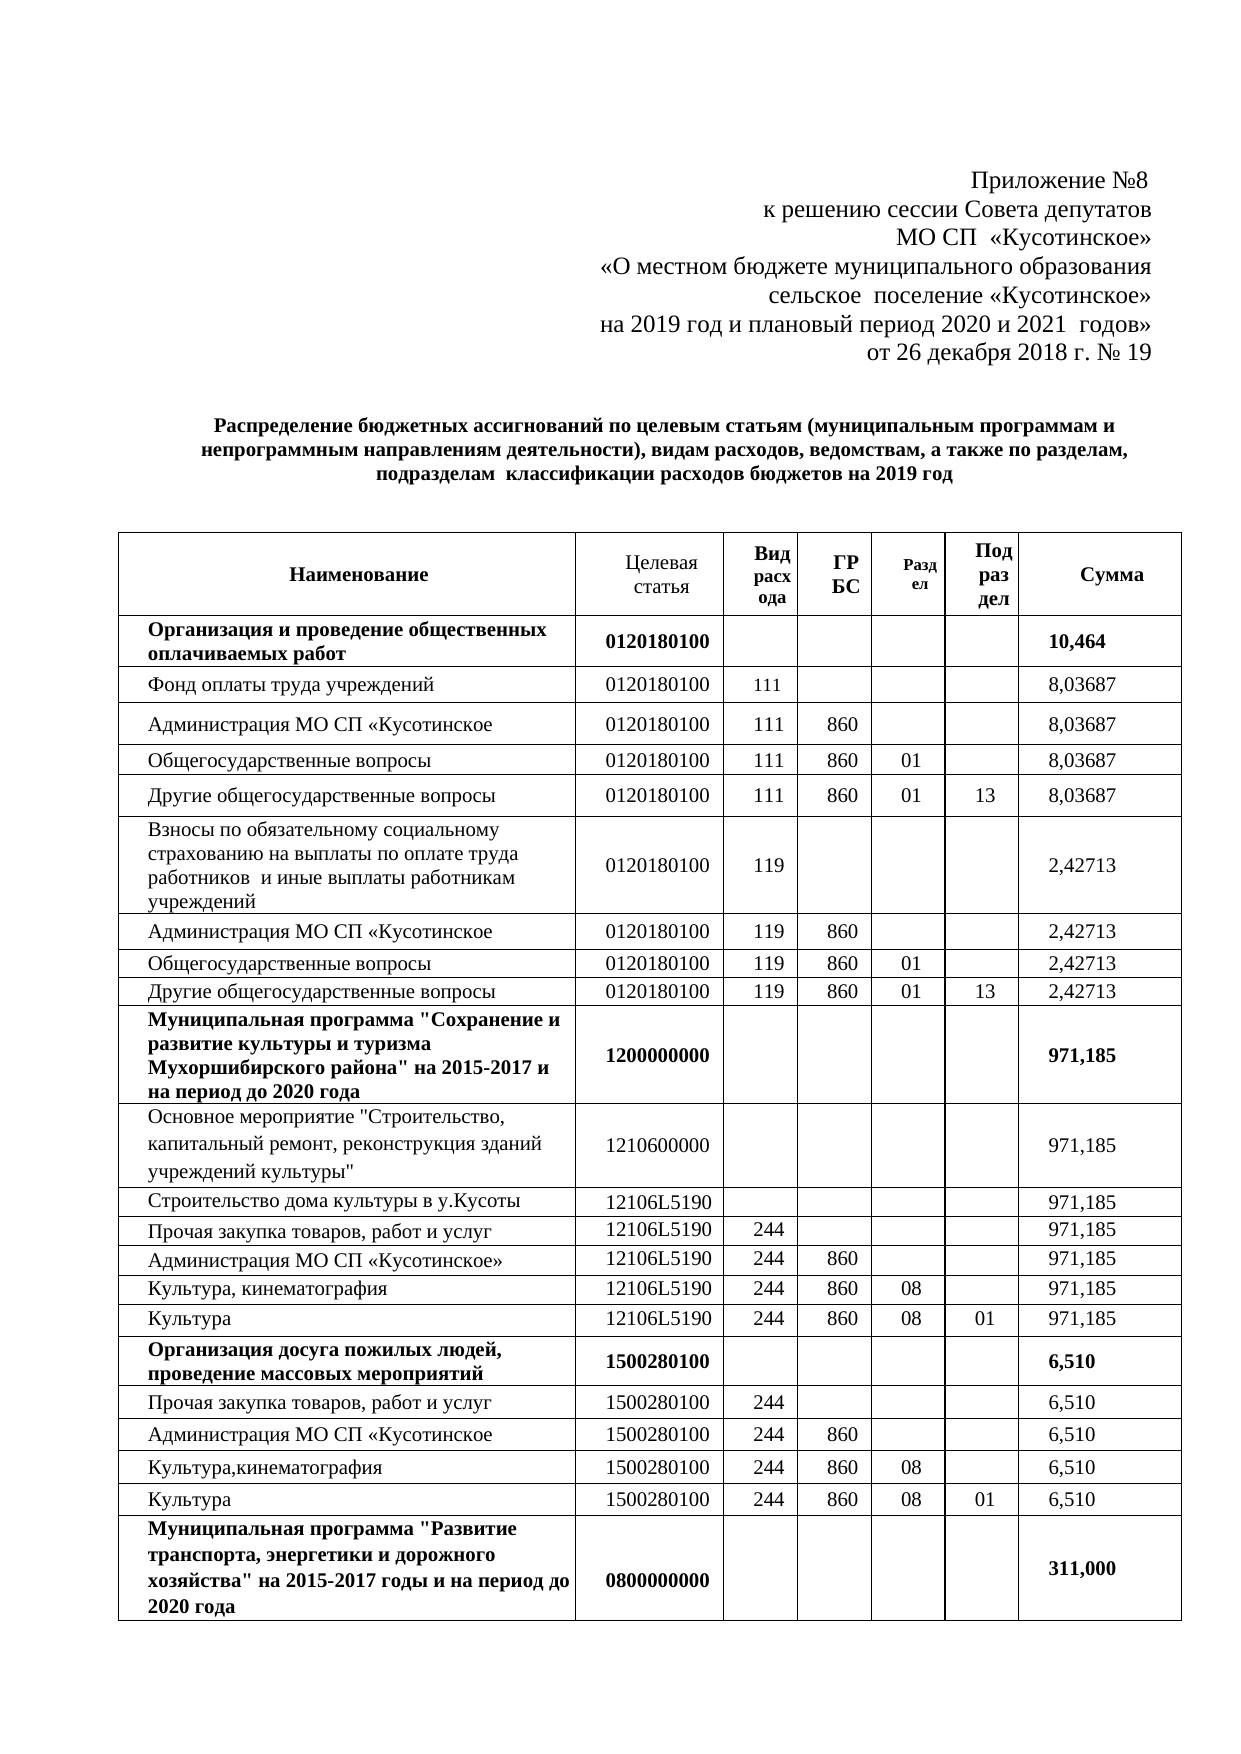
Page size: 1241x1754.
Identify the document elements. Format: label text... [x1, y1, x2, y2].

table_cell 8,03687 [1019, 775, 1181, 816]
table_cell Муниципальная программа "Развитие транспорта, энергетики и дорожного хозяйства" на 2015-2017 годы и на период до 2020 года [119, 1516, 575, 1620]
table_cell [798, 1217, 871, 1245]
table_cell 1500280100 [576, 1451, 723, 1482]
table_cell 2,42713 [1019, 978, 1181, 1005]
table_header Подраздел [946, 533, 1018, 615]
table_cell 860 [798, 1305, 871, 1336]
table_cell 971,185 [1019, 1188, 1181, 1216]
table_cell 860 [798, 1484, 871, 1515]
table_cell 01 [872, 950, 944, 977]
table_cell 111 [724, 745, 797, 774]
table_cell 111 [724, 667, 797, 702]
table_cell Культура, кинематография [119, 1276, 575, 1303]
table_cell [872, 1516, 944, 1620]
text «О местном бюджете муниципального образования [177, 251, 1152, 280]
table_cell 2,42713 [1019, 950, 1181, 977]
table_cell [872, 616, 944, 666]
table_cell Администрация МО СП «Кусотинское» [119, 1246, 575, 1274]
table_cell [946, 1276, 1018, 1303]
table_cell Организация и проведение общественных оплачиваемых работ [119, 616, 575, 666]
table_cell [724, 1006, 797, 1103]
table_cell 1500280100 [576, 1419, 723, 1450]
table_cell 971,185 [1019, 1246, 1181, 1274]
table_cell [872, 817, 944, 913]
table_cell 244 [724, 1451, 797, 1482]
table_cell 860 [798, 1276, 871, 1303]
table_cell 971,185 [1019, 1104, 1181, 1187]
text на 2019 год и плановый период 2020 и 2021 годов» [177, 309, 1152, 337]
table_cell 244 [724, 1305, 797, 1336]
table_cell [872, 667, 944, 702]
table_cell [946, 616, 1018, 666]
table_cell Организация досуга пожилых людей, проведение массовых мероприятий [119, 1337, 575, 1385]
text к решению сессии Совета депутатов [177, 194, 1152, 222]
table_cell 12106L5190 [576, 1246, 723, 1274]
table_cell 860 [798, 1246, 871, 1274]
table_cell 860 [798, 978, 871, 1005]
table_cell [798, 667, 871, 702]
table_cell Администрация МО СП «Кусотинское [119, 1419, 575, 1450]
table_cell [946, 914, 1018, 948]
table_cell [724, 1516, 797, 1620]
table_cell [798, 1386, 871, 1417]
table_cell Другие общегосударственные вопросы [119, 775, 575, 816]
table_cell [872, 1217, 944, 1245]
table_cell [872, 1104, 944, 1187]
table_cell [946, 1217, 1018, 1245]
table_cell Культура,кинематография [119, 1451, 575, 1482]
table_cell 13 [946, 775, 1018, 816]
table_cell 01 [872, 775, 944, 816]
table_cell 08 [872, 1276, 944, 1303]
table_cell 971,185 [1019, 1217, 1181, 1245]
table_cell 0120180100 [576, 745, 723, 774]
table_cell [872, 1188, 944, 1216]
table_cell [798, 1337, 871, 1385]
table_cell 860 [798, 914, 871, 948]
table_cell Прочая закупка товаров, работ и услуг [119, 1217, 575, 1245]
table_cell 6,510 [1019, 1386, 1181, 1417]
table_cell [946, 1419, 1018, 1450]
table_cell [872, 1246, 944, 1274]
table_header Сумма [1019, 533, 1181, 615]
table_cell [724, 1104, 797, 1187]
table_cell 10,464 [1019, 616, 1181, 666]
table_cell 13 [946, 978, 1018, 1005]
table_cell [946, 1516, 1018, 1620]
table_cell 01 [946, 1484, 1018, 1515]
table_cell 12106L5190 [576, 1188, 723, 1216]
table_cell 12106L5190 [576, 1276, 723, 1303]
table_cell 0120180100 [576, 817, 723, 913]
table_cell [946, 1246, 1018, 1274]
text от 26 декабря 2018 г. № 19 [177, 337, 1152, 366]
table_cell 01 [872, 978, 944, 1005]
table_cell 08 [872, 1305, 944, 1336]
table_cell 860 [798, 950, 871, 977]
table_cell [724, 1188, 797, 1216]
table_cell [798, 1006, 871, 1103]
table_cell [946, 950, 1018, 977]
table_cell 0120180100 [576, 978, 723, 1005]
table_cell [872, 914, 944, 948]
table_cell 6,510 [1019, 1451, 1181, 1482]
table_cell [798, 1516, 871, 1620]
table_cell 244 [724, 1276, 797, 1303]
table_cell Культура [119, 1305, 575, 1336]
text Распределение бюджетных ассигнований по целевым статьям (муниципальным программам и непрограммным направлениям деятельности), видам расходов, ведомствам, а также по разделам, подразделам классификации расходов бюджетов на 2019 год [177, 413, 1152, 485]
table_cell Основное мероприятие "Строительство, капитальный ремонт, реконструкция зданий учреждений культуры" [119, 1104, 575, 1187]
table_cell 311,000 [1019, 1516, 1181, 1620]
table_cell [946, 1006, 1018, 1103]
table_cell [946, 745, 1018, 774]
table_cell Прочая закупка товаров, работ и услуг [119, 1386, 575, 1417]
table_header Наименование [119, 533, 575, 615]
table_cell 12106L5190 [576, 1217, 723, 1245]
table_cell 2,42713 [1019, 914, 1181, 948]
table_cell 1210600000 [576, 1104, 723, 1187]
table_cell 244 [724, 1419, 797, 1450]
table_cell 0800000000 [576, 1516, 723, 1620]
table_cell 0120180100 [576, 775, 723, 816]
table_cell 1500280100 [576, 1484, 723, 1515]
table_header Вид расхода [724, 533, 797, 615]
table_cell [946, 1188, 1018, 1216]
table_cell 08 [872, 1451, 944, 1482]
table_cell 0120180100 [576, 703, 723, 744]
table_cell Администрация МО СП «Кусотинское [119, 914, 575, 948]
table_cell 860 [798, 745, 871, 774]
table_cell 0120180100 [576, 950, 723, 977]
table_cell 6,510 [1019, 1419, 1181, 1450]
table_cell 1500280100 [576, 1386, 723, 1417]
table_cell [946, 1104, 1018, 1187]
text Приложение №8 [177, 165, 1148, 194]
table_cell 1200000000 [576, 1006, 723, 1103]
table_header Раздел [872, 533, 944, 615]
table_cell 08 [872, 1484, 944, 1515]
table_cell [946, 1451, 1018, 1482]
table_cell [946, 1386, 1018, 1417]
table_cell 8,03687 [1019, 703, 1181, 744]
table_cell Муниципальная программа "Сохранение и развитие культуры и туризма Мухоршибирского района" на 2015-2017 и на период до 2020 года [119, 1006, 575, 1103]
table_cell 244 [724, 1484, 797, 1515]
table_cell 2,42713 [1019, 817, 1181, 913]
table_cell 1500280100 [576, 1337, 723, 1385]
table_cell 971,185 [1019, 1305, 1181, 1336]
table_cell [798, 1104, 871, 1187]
table_cell Администрация МО СП «Кусотинское [119, 703, 575, 744]
table_cell 12106L5190 [576, 1305, 723, 1336]
table_cell [946, 703, 1018, 744]
table_cell [946, 1337, 1018, 1385]
table_cell 971,185 [1019, 1276, 1181, 1303]
table_cell 0120180100 [576, 616, 723, 666]
table_cell 860 [798, 703, 871, 744]
table_cell 119 [724, 817, 797, 913]
table_cell 8,03687 [1019, 745, 1181, 774]
table_cell 01 [872, 745, 944, 774]
table_cell 860 [798, 1419, 871, 1450]
table_cell 860 [798, 1451, 871, 1482]
table_cell 0120180100 [576, 667, 723, 702]
table_cell 119 [724, 978, 797, 1005]
table_cell Взносы по обязательному социальному страхованию на выплаты по оплате труда работников и иные выплаты работникам учреждений [119, 817, 575, 913]
text МО СП «Кусотинское» [177, 222, 1152, 251]
table_header ГРБС [798, 533, 871, 615]
table_cell Фонд оплаты труда учреждений [119, 667, 575, 702]
table_cell 119 [724, 950, 797, 977]
table_cell 244 [724, 1246, 797, 1274]
table_cell Культура [119, 1484, 575, 1515]
table_cell Общегосударственные вопросы [119, 950, 575, 977]
table_cell 244 [724, 1217, 797, 1245]
table_cell [946, 817, 1018, 913]
table_cell [946, 667, 1018, 702]
text сельское поселение «Кусотинское» [177, 280, 1152, 309]
table_cell [872, 1337, 944, 1385]
table_cell [798, 817, 871, 913]
table_cell [872, 1386, 944, 1417]
table_cell [872, 1006, 944, 1103]
table_cell Общегосударственные вопросы [119, 745, 575, 774]
table_cell [798, 616, 871, 666]
table_cell 244 [724, 1386, 797, 1417]
table_cell 6,510 [1019, 1337, 1181, 1385]
table_cell [724, 616, 797, 666]
table_cell 01 [946, 1305, 1018, 1336]
table_cell 860 [798, 775, 871, 816]
table_cell [724, 1337, 797, 1385]
table_cell 6,510 [1019, 1484, 1181, 1515]
table_cell 8,03687 [1019, 667, 1181, 702]
table_header Целевая статья [576, 533, 723, 615]
table_cell [798, 1188, 871, 1216]
table_cell [872, 1419, 944, 1450]
table_cell 0120180100 [576, 914, 723, 948]
table_cell Строительство дома культуры в у.Кусоты [119, 1188, 575, 1216]
table_cell 971,185 [1019, 1006, 1181, 1103]
table_cell Другие общегосударственные вопросы [119, 978, 575, 1005]
table_cell 111 [724, 775, 797, 816]
table_cell [872, 703, 944, 744]
table_cell 111 [724, 703, 797, 744]
table_cell 119 [724, 914, 797, 948]
